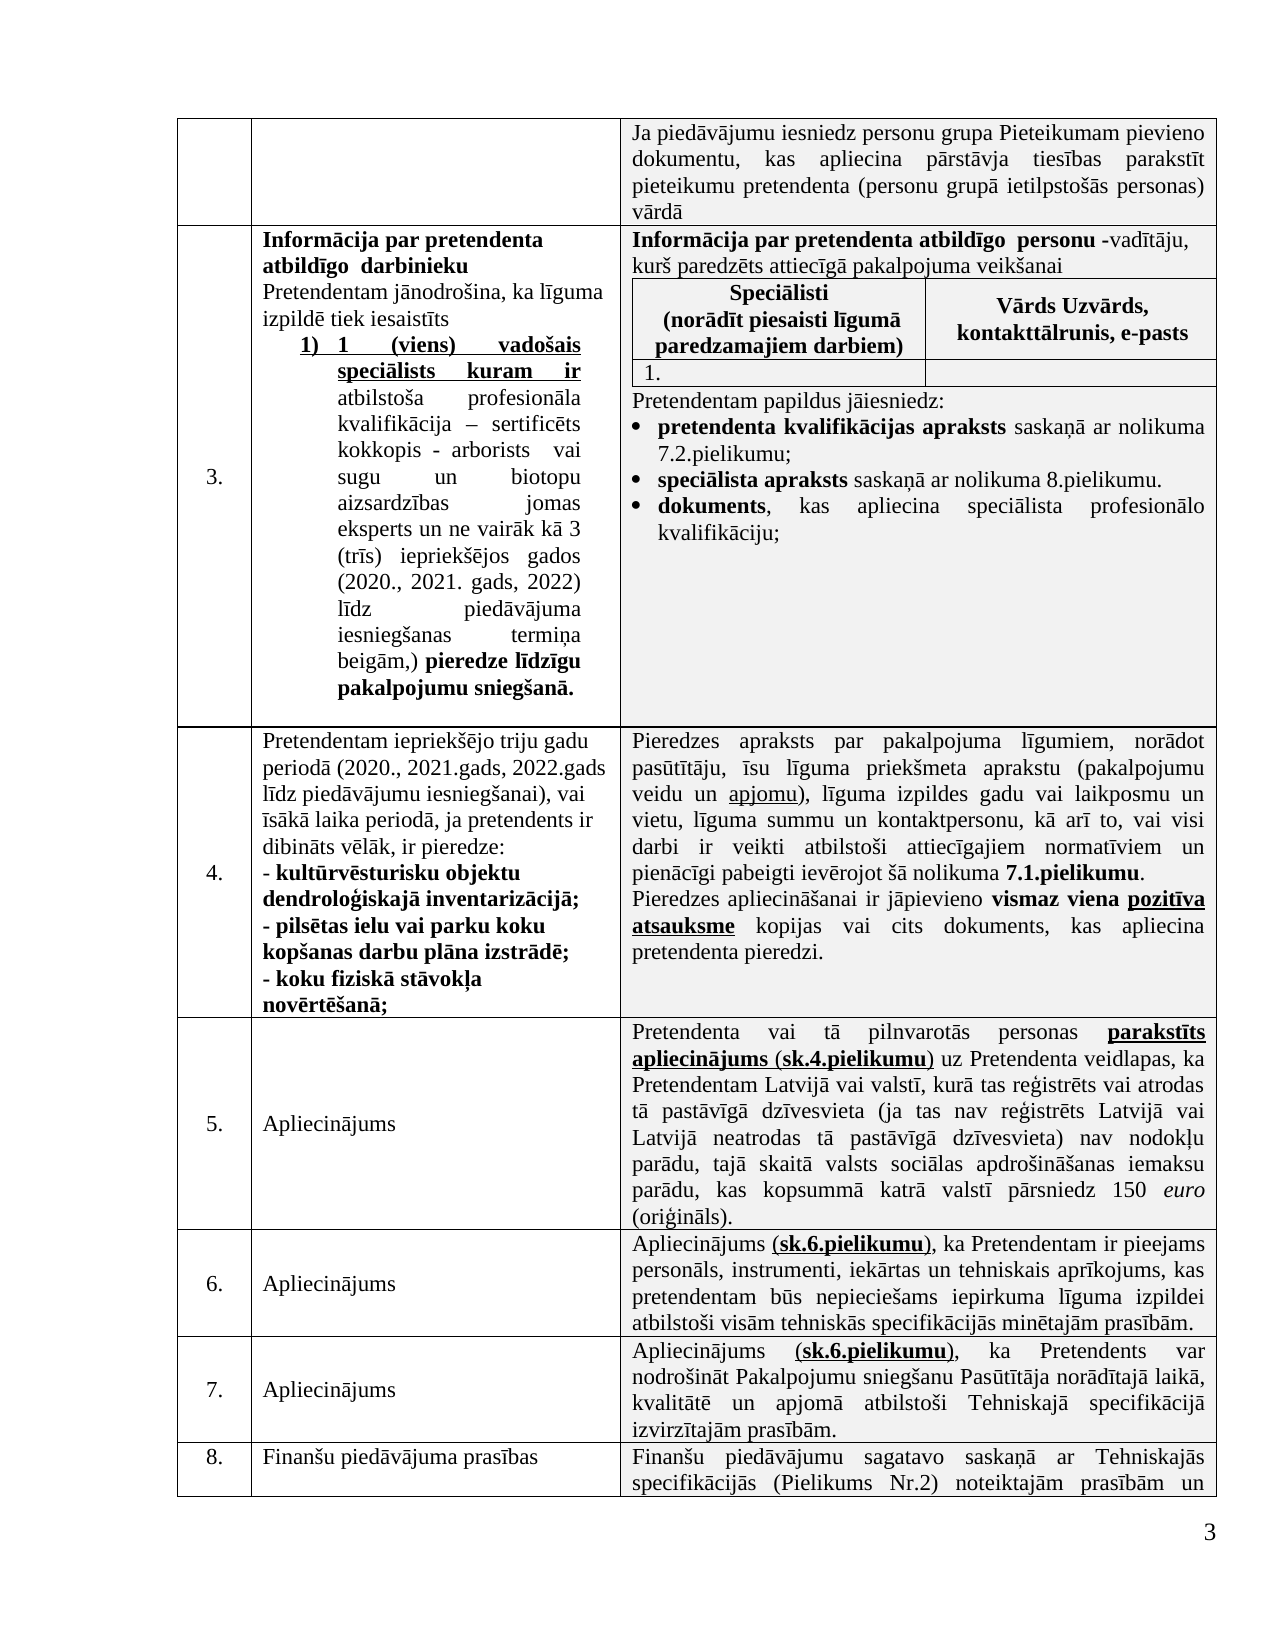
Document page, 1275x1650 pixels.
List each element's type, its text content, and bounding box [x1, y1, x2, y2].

table_cell 5. [178, 1018, 251, 1229]
table_cell 6. [178, 1230, 251, 1336]
table_cell Pretendenta vai tā pilnvarotās personas parakstīts apliecinājums (sk.4.pielikumu) uz Pretendenta veidlapas, ka Pretendentam Latvijā vai valstī, kurā tas reģistrēts vai atrodas tā pastāvīgā dzīvesvieta (ja tas nav reģistrēts Latvijā vai Latvijā neatrodas tā pastāvīgā dzīvesvieta) nav nodokļu parādu, tajā skaitā valsts sociālas apdrošināšanas iemaksu parādu, kas kopsummā katrā valstī pārsniedz 150 euro (oriģināls). [621, 1018, 1216, 1229]
table_cell 2. [178, 119, 251, 224]
table_cell Apliecinājums [252, 1337, 620, 1442]
table_cell Apliecinājums (sk.6.pielikumu), ka Pretendents var nodrošināt Pakalpojumu sniegšanu Pasūtītāja norādītajā laikā, kvalitātē un apjomā atbilstoši Tehniskajā specifikācijā izvirzītajām prasībām. [621, 1337, 1216, 1442]
table_cell Apliecinājums (sk.6.pielikumu), ka Pretendentam ir pieejams personāls, instrumenti, iekārtas un tehniskais aprīkojums, kas pretendentam būs nepieciešams iepirkuma līguma izpildei atbilstoši visām tehniskās specifikācijās minētajām prasībām. [621, 1230, 1216, 1336]
table_cell Pieredzes apraksts par pakalpojuma līgumiem, norādot pasūtītāju, īsu līguma priekšmeta aprakstu (pakalpojumu veidu un apjomu), līguma izpildes gadu vai laikposmu un vietu, līguma summu un kontaktpersonu, kā arī to, vai visi darbi ir veikti atbilstoši attiecīgajiem normatīviem un pienācīgi pabeigti ievērojot šā nolikuma 7.1.pielikumu. Pieredzes apliecināšanai ir jāpievieno vismaz viena pozitīva atsauksme kopijas vai cits dokuments, kas apliecina pretendenta pieredzi. [621, 728, 1216, 1017]
table_cell 3. [178, 226, 251, 726]
table_cell Apliecinājums [252, 1018, 620, 1229]
table_cell Informācija par pretendenta atbildīgo darbinieku Pretendentam jānodrošina, ka līguma izpildē tiek iesaistīts 1 (viens) vadošais speciālists kuram ir atbilstoša profesionāla kvalifikācija – sertificēts kokkopis - arborists vai sugu un biotopu aizsardzības jomas eksperts un ne vairāk kā 3 (trīs) iepriekšējos gados (2020., 2021. gads, 2022) līdz piedāvājuma iesniegšanas termiņa beigām,) pieredze līdzīgu pakalpojumu sniegšanā. [252, 226, 620, 726]
table_cell Pretendentam iepriekšējo triju gadu periodā (2020., 2021.gads, 2022.gads līdz piedāvājumu iesniegšanai), vai īsākā laika periodā, ja pretendents ir dibināts vēlāk, ir pieredze: - kultūrvēsturisku objektu dendroloģiskajā inventarizācijā; - pilsētas ielu vai parku koku kopšanas darbu plāna izstrādē; - koku fiziskā stāvokļa novērtēšanā; [252, 728, 620, 1017]
table_cell 8. [178, 1443, 251, 1496]
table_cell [621, 119, 1216, 224]
table_cell Apliecinājums [252, 1230, 620, 1336]
table_cell Informācija par pretendenta atbildīgo personu -vadītāju, kurš paredzēts attiecīgā pakalpojuma veikšanai Pretendentam papildus jāiesniedz: pretendenta kvalifikācijas apraksts saskaņā ar nolikuma 7.2.pielikumu; speciālista apraksts saskaņā ar nolikuma 8.pielikumu. dokuments, kas apliecina speciālista profesionālo kvalifikāciju; [621, 226, 1216, 726]
table_cell 4. [178, 728, 251, 1017]
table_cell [252, 1443, 620, 1496]
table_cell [621, 1443, 1216, 1496]
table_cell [252, 119, 620, 224]
table_cell 7. [178, 1337, 251, 1442]
